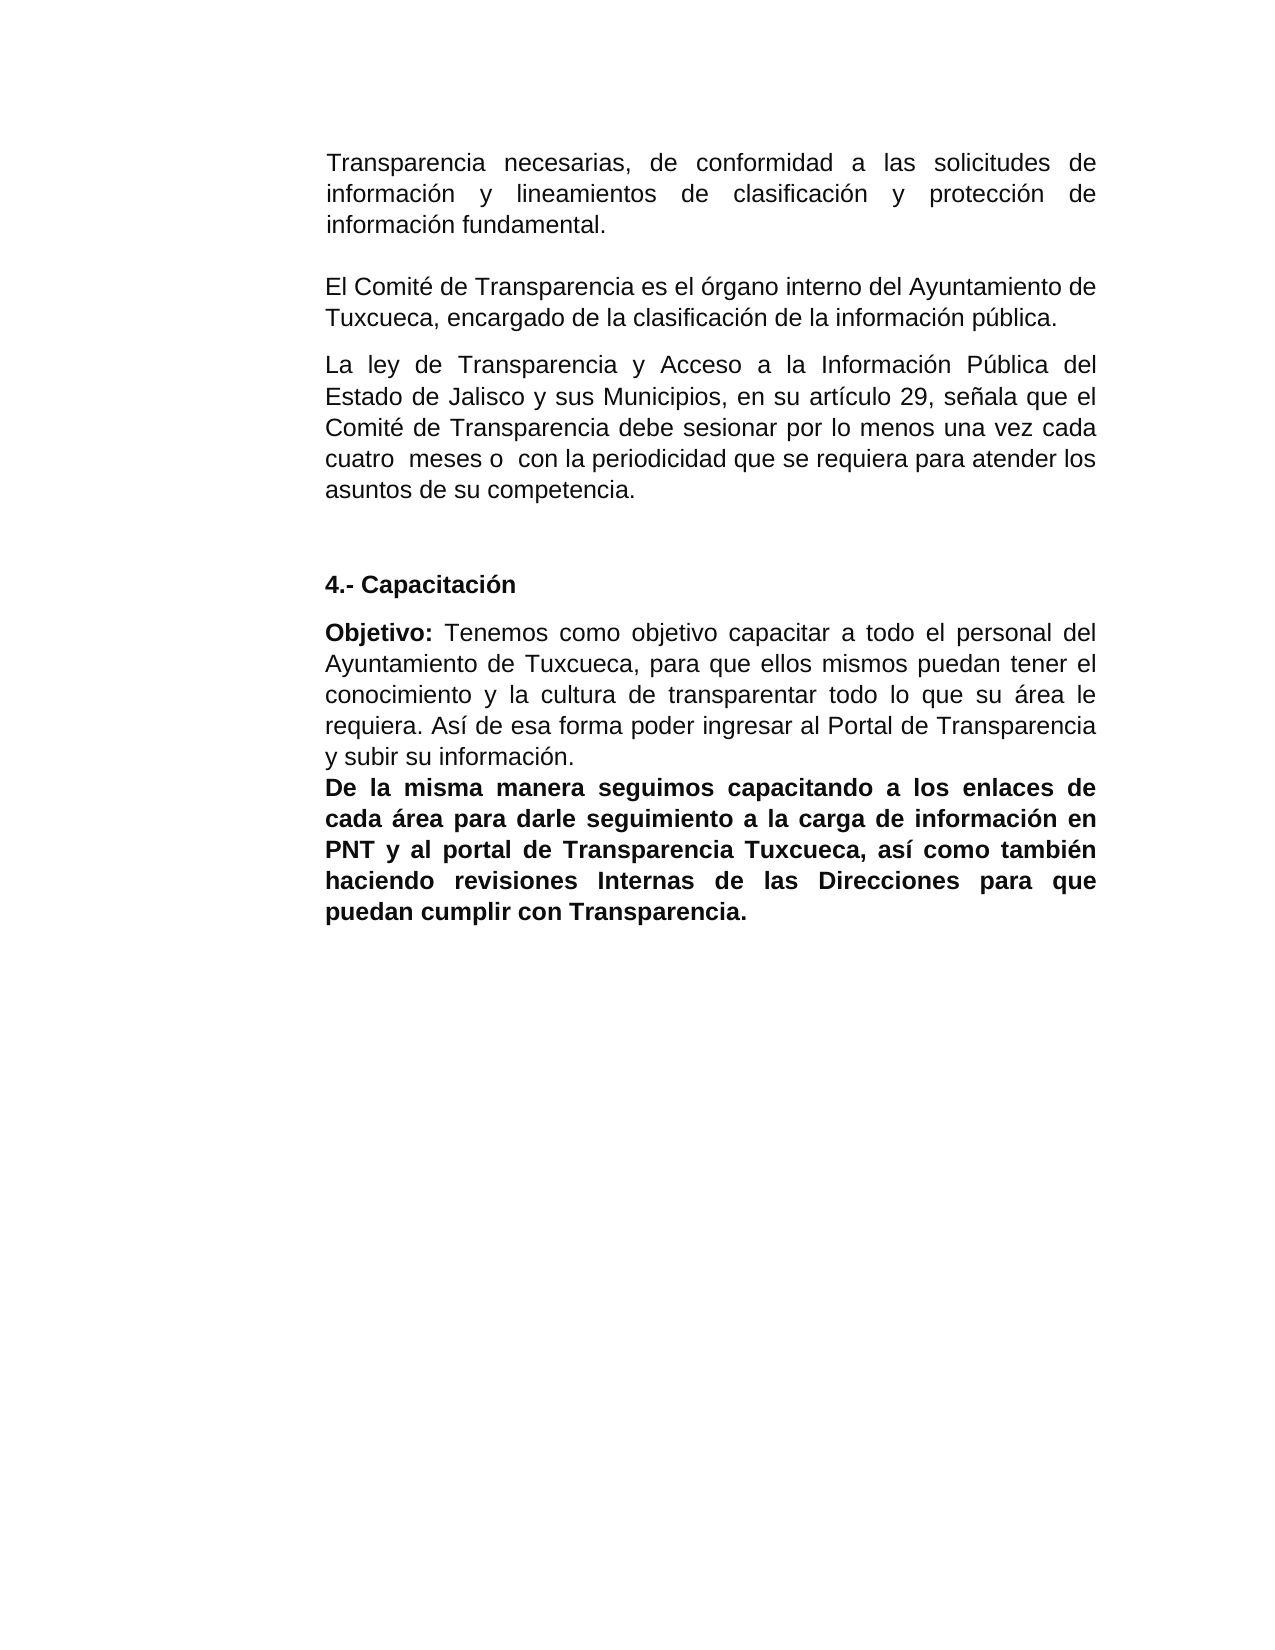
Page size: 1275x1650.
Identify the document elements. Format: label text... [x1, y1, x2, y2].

text El Comité de Transparencia es el órgano interno del Ayuntamiento de Tuxcueca, encargado de la clasificación de la información pública. [325, 272, 1098, 332]
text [326, 148, 1098, 238]
text 4.- Capacitación [325, 570, 1098, 599]
text De la misma manera seguimos capacitando a los enlaces de cada área para darle seguimiento a la carga de información en PNT y al portal de Transparencia Tuxcueca, así como también haciendo revisiones Internas de las Direcciones para que puedan cumplir con Transparencia. [325, 895, 1098, 926]
text Objetivo: Tenemos como objetivo capacitar a todo el personal del Ayuntamiento de Tuxcueca, para que ellos mismos puedan tener el conocimiento y la cultura de transparentar todo lo que su área le requiera. Así de esa forma poder ingresar al Portal de Transparencia y subir su información. [325, 618, 1098, 771]
text La ley de Transparencia y Acceso a la Información Pública del Estado de Jalisco y sus Municipios, en su artículo 29, señala que el Comité de Transparencia debe sesionar por lo menos una vez cada cuatro meses o con la periodicidad que se requiera para atender los asuntos de su competencia. [325, 351, 1098, 503]
